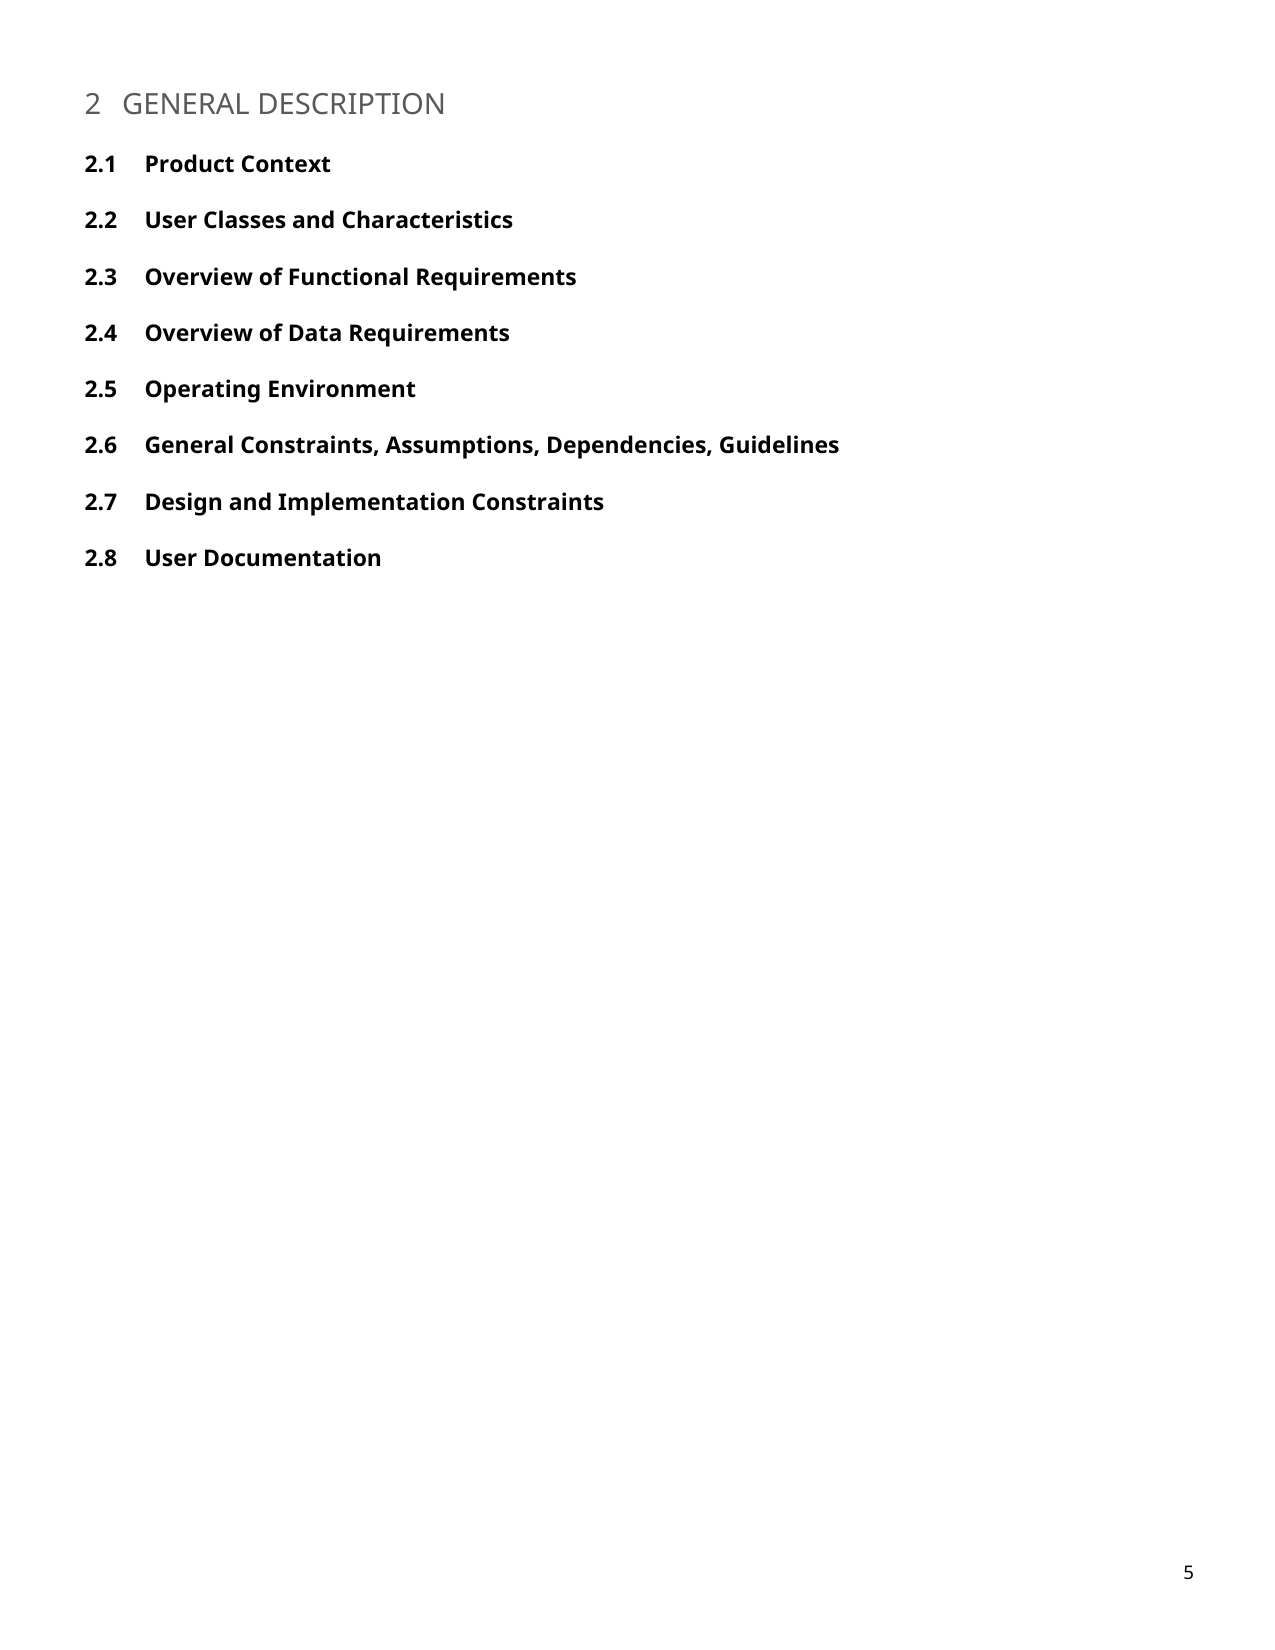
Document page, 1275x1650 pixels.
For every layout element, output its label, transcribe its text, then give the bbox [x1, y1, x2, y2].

subtitle User Documentation [84, 542, 1191, 573]
subtitle Overview of Data Requirements [84, 317, 1191, 348]
subtitle Operating Environment [84, 373, 1191, 404]
subtitle GENERAL DESCRIPTION [84, 83, 1275, 123]
subtitle General Constraints, Assumptions, Dependencies, Guidelines [84, 429, 1191, 461]
subtitle User Classes and Characteristics [84, 204, 1191, 236]
subtitle Product Context [84, 148, 1191, 179]
subtitle Design and Implementation Constraints [84, 486, 1191, 517]
subtitle Overview of Functional Requirements [84, 261, 1191, 292]
